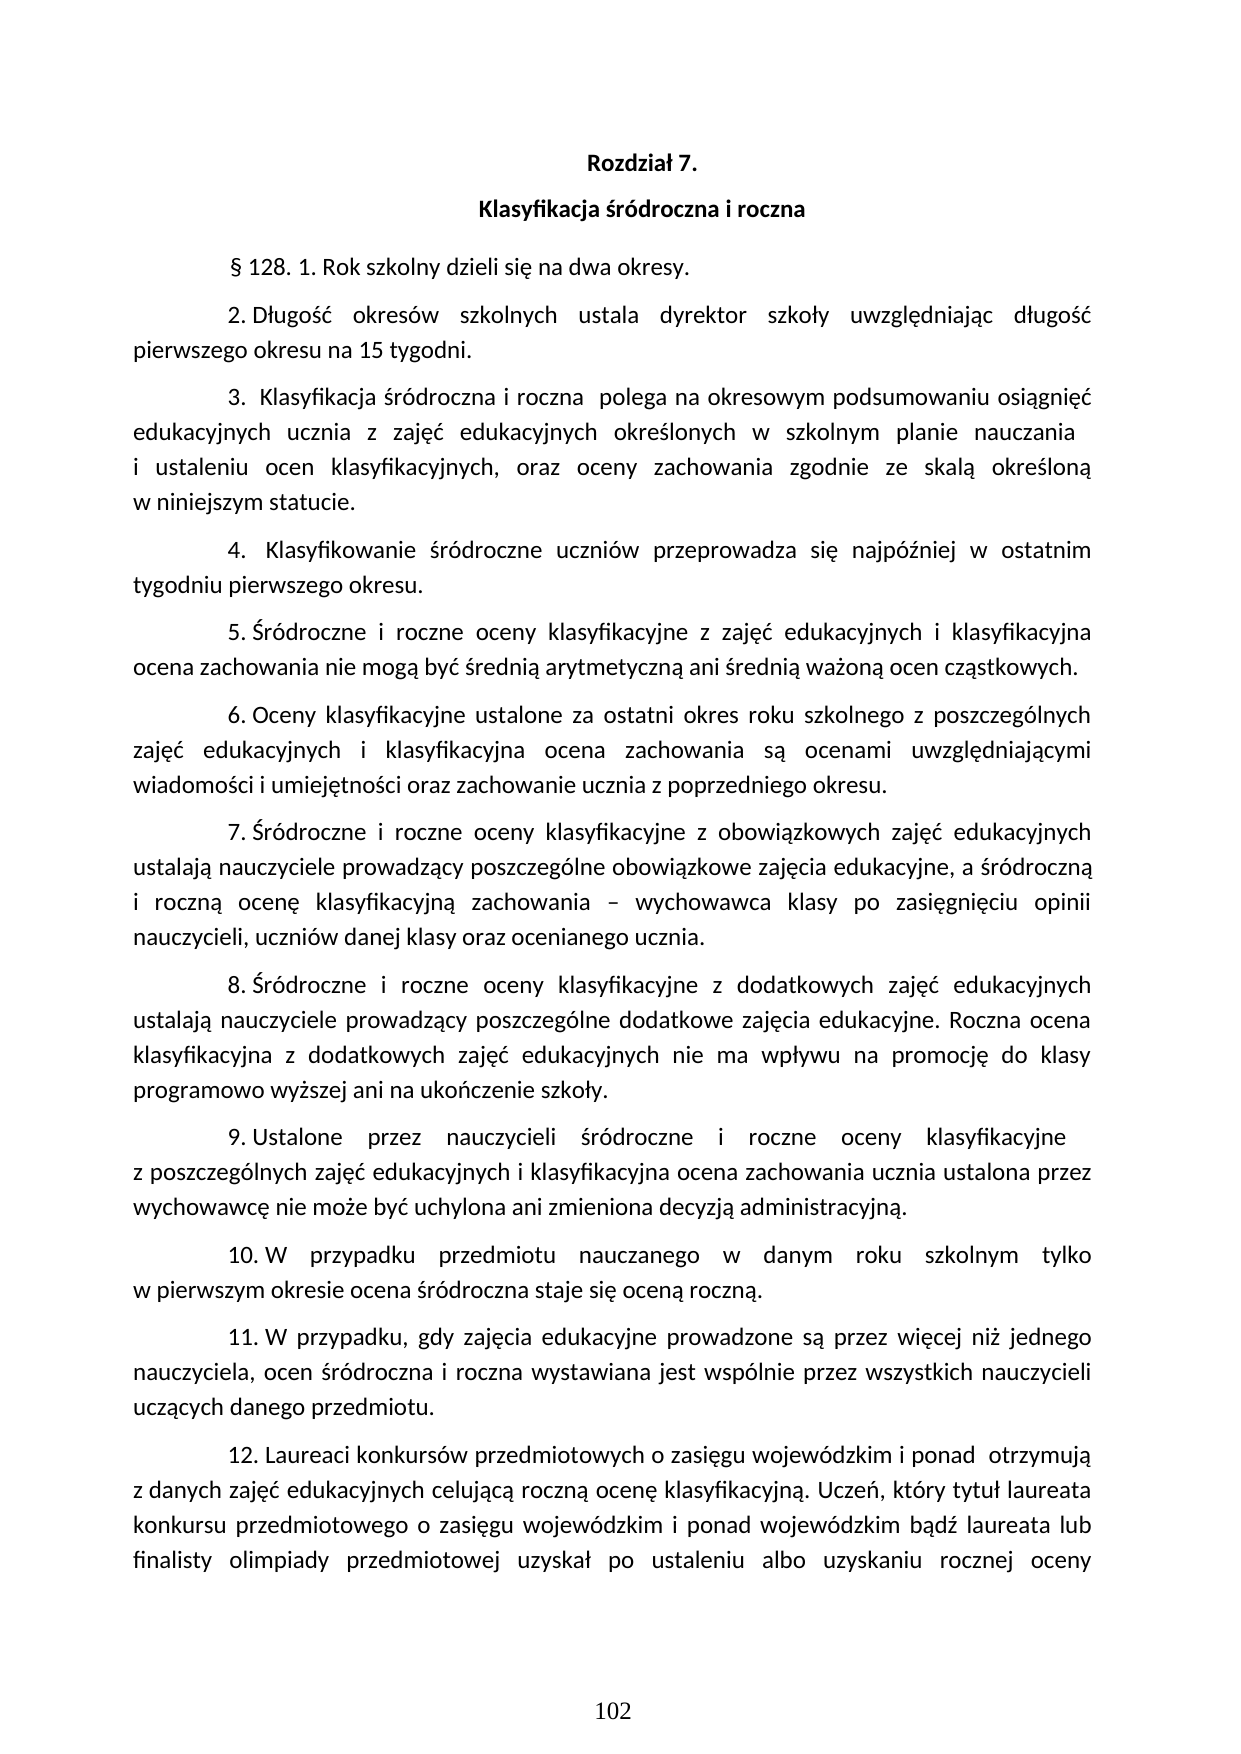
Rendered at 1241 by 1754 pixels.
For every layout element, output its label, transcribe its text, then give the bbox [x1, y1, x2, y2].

list Długość okresów szkolnych ustala dyrektor szkoły uwzględniając długość pierwszego okresu na 15 tygodni. [133, 299, 1093, 364]
list Śródroczne i roczne oceny klasyfikacyjne z zajęć edukacyjnych i klasyfikacyjna ocena zachowania nie mogą być średnią arytmetyczną ani średnią ważoną ocen cząstkowych. [133, 617, 1093, 682]
list W przypadku przedmiotu nauczanego w danym roku szkolnym tylko w pierwszym okresie ocena śródroczna staje się oceną roczną. [133, 1239, 1093, 1304]
list Klasyfikowanie śródroczne uczniów przeprowadza się najpóźniej w ostatnim tygodniu pierwszego okresu. [133, 534, 1093, 599]
subtitle Rozdział 7. Klasyfikacja śródroczna i roczna [192, 148, 1093, 224]
list 1. Rok szkolny dzieli się na dwa okresy. [133, 252, 1093, 282]
list Klasyfikacja śródroczna i roczna polega na okresowym podsumowaniu osiągnięć edukacyjnych ucznia z zajęć edukacyjnych określonych w szkolnym planie nauczania i ustaleniu ocen klasyfikacyjnych, oraz oceny zachowania zgodnie ze skalą określoną w niniejszym statucie. [133, 382, 1093, 517]
list Śródroczne i roczne oceny klasyfikacyjne z dodatkowych zajęć edukacyjnych ustalają nauczyciele prowadzący poszczególne dodatkowe zajęcia edukacyjne. Roczna ocena klasyfikacyjna z dodatkowych zajęć edukacyjnych nie ma wpływu na promocję do klasy programowo wyższej ani na ukończenie szkoły. [133, 969, 1093, 1104]
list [133, 1439, 1093, 1574]
list Śródroczne i roczne oceny klasyfikacyjne z obowiązkowych zajęć edukacyjnych ustalają nauczyciele prowadzący poszczególne obowiązkowe zajęcia edukacyjne, a śródroczną i roczną ocenę klasyfikacyjną zachowania – wychowawca klasy po zasięgnięciu opinii nauczycieli, uczniów danej klasy oraz ocenianego ucznia. [133, 817, 1093, 952]
list Oceny klasyfikacyjne ustalone za ostatni okres roku szkolnego z poszczególnych zajęć edukacyjnych i klasyfikacyjna ocena zachowania są ocenami uwzględniającymi wiadomości i umiejętności oraz zachowanie ucznia z poprzedniego okresu. [133, 699, 1093, 799]
list W przypadku, gdy zajęcia edukacyjne prowadzone są przez więcej niż jednego nauczyciela, ocen śródroczna i roczna wystawiana jest wspólnie przez wszystkich nauczycieli uczących danego przedmiotu. [133, 1322, 1093, 1422]
list Ustalone przez nauczycieli śródroczne i roczne oceny klasyfikacyjne z poszczególnych zajęć edukacyjnych i klasyfikacyjna ocena zachowania ucznia ustalona przez wychowawcę nie może być uchylona ani zmieniona decyzją administracyjną. [133, 1122, 1093, 1222]
